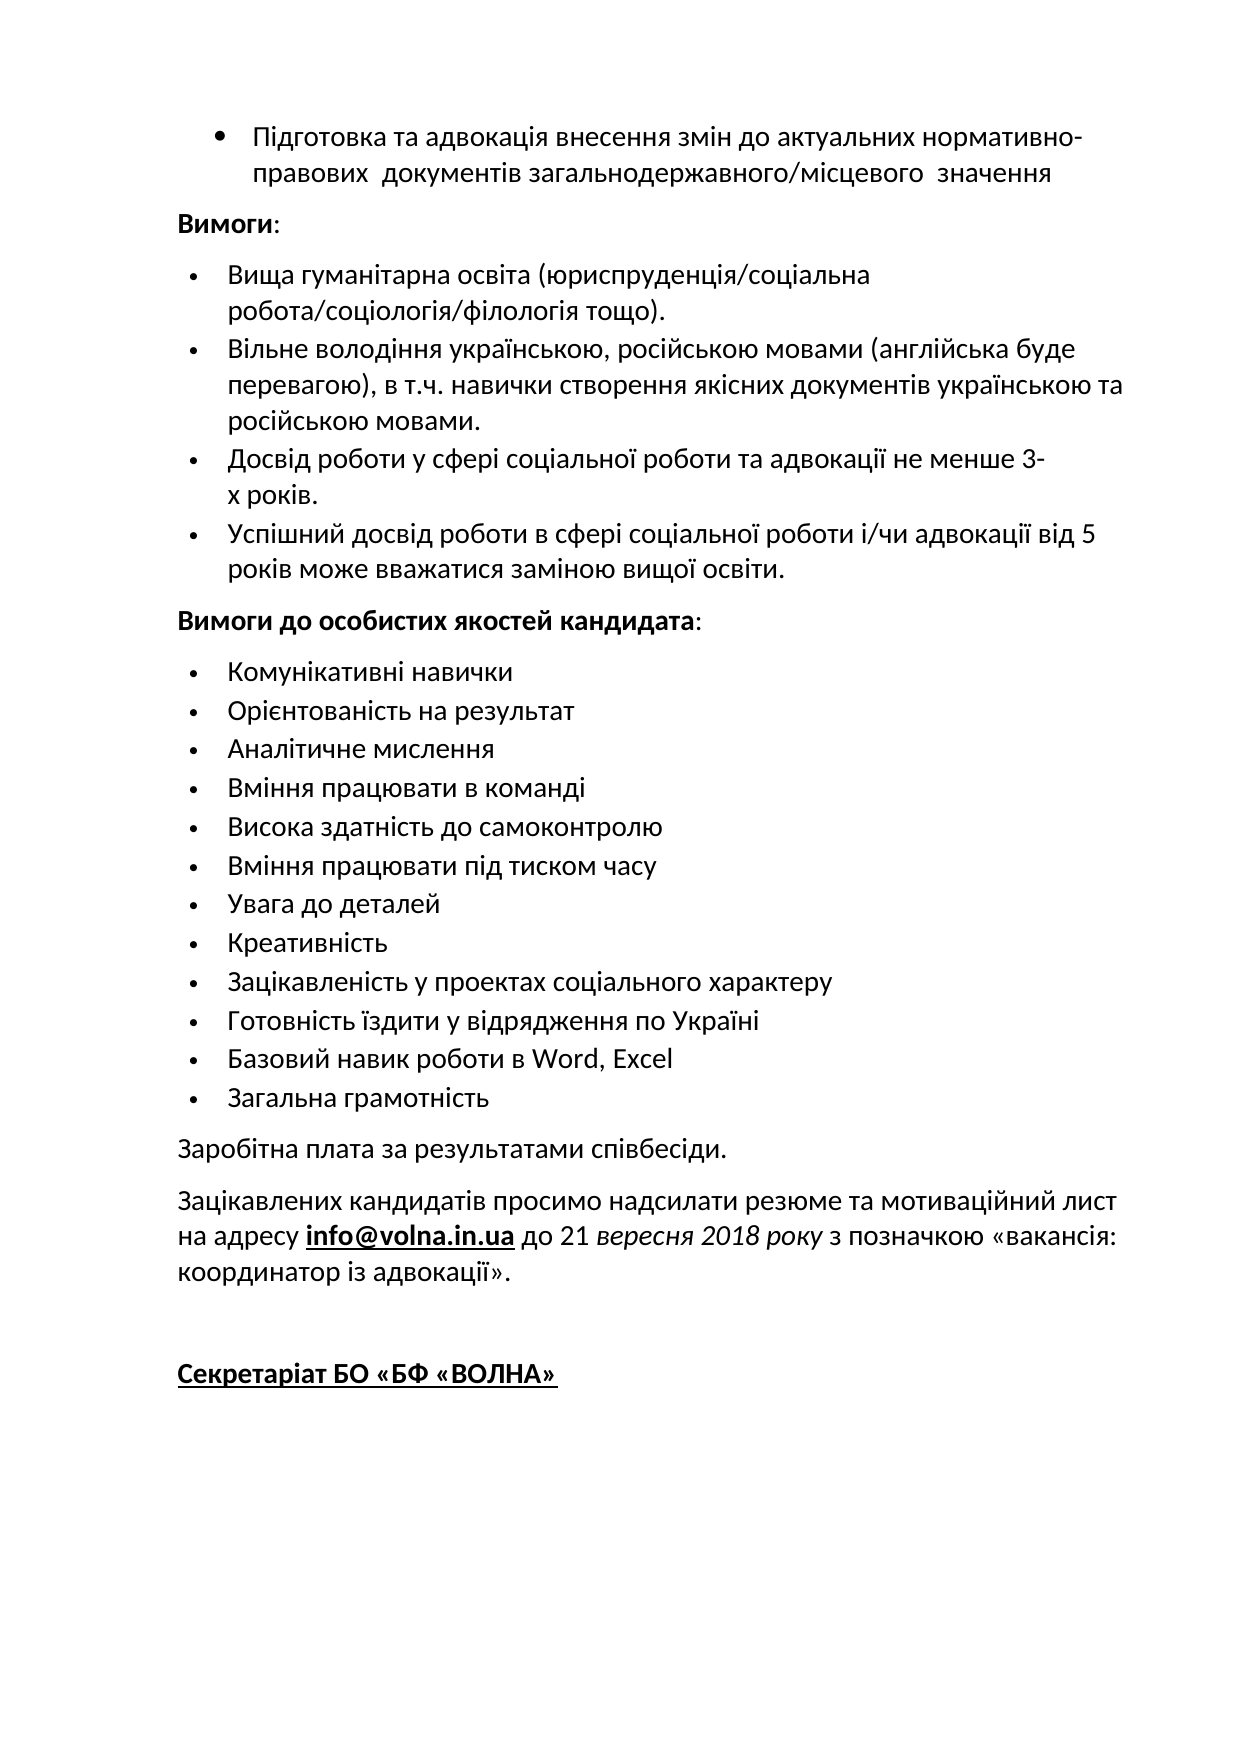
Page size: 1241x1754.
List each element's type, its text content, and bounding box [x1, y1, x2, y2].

list Вища гуманітарна освіта (юриспруденція/соціальна робота/соціологія/філологія тощо). [190, 256, 1127, 327]
list Зацікавленість у проектах соціального характеру [190, 963, 1127, 999]
list Вміння працювати під тиском часу [190, 847, 1127, 882]
list Вільне володіння українською, російською мовами (англійська буде перевагою), в т.ч. навички створення якісних документів українською та російською мовами. [190, 331, 1127, 437]
list Готовність їздити у відрядження по Україні [190, 1002, 1127, 1037]
list Загальна грамотність [190, 1079, 1127, 1115]
list Досвід роботи у сфері соціальної роботи та адвокації не менше 3-х років. [190, 441, 1127, 512]
text Вимоги: [177, 205, 1152, 241]
list Вміння працювати в команді [190, 769, 1127, 805]
text Зацікавлених кандидатів просимо надсилати резюме та мотиваційний лист на адресу info@volna.in.ua до 21 вересня 2018 року з позначкою «вакансія: координатор із адвокації». [177, 1182, 1152, 1289]
list Аналітичне мислення [190, 731, 1127, 766]
text Секретаріат БО «БФ «ВОЛНА» [177, 1356, 1152, 1391]
list Орієнтованість на результат [190, 692, 1127, 727]
text Вимоги до особистих якостей кандидата: [177, 602, 1152, 637]
list Підготовка та адвокація внесення змін до актуальних нормативно-правових документів загальнодержавного/місцевого значення [215, 118, 1127, 189]
list Висока здатність до самоконтролю [190, 808, 1127, 844]
list Базовий навик роботи в Word, Excel [190, 1041, 1127, 1076]
list Креативність [190, 924, 1127, 960]
text Заробітна плата за результатами співбесіди. [177, 1131, 1152, 1166]
list Увага до деталей [190, 886, 1127, 921]
list Успішний досвід роботи в сфері соціальної роботи і/чи адвокації від 5 років може вважатися заміною вищої освіти. [190, 515, 1127, 586]
list Комунікативні навички [190, 653, 1127, 689]
